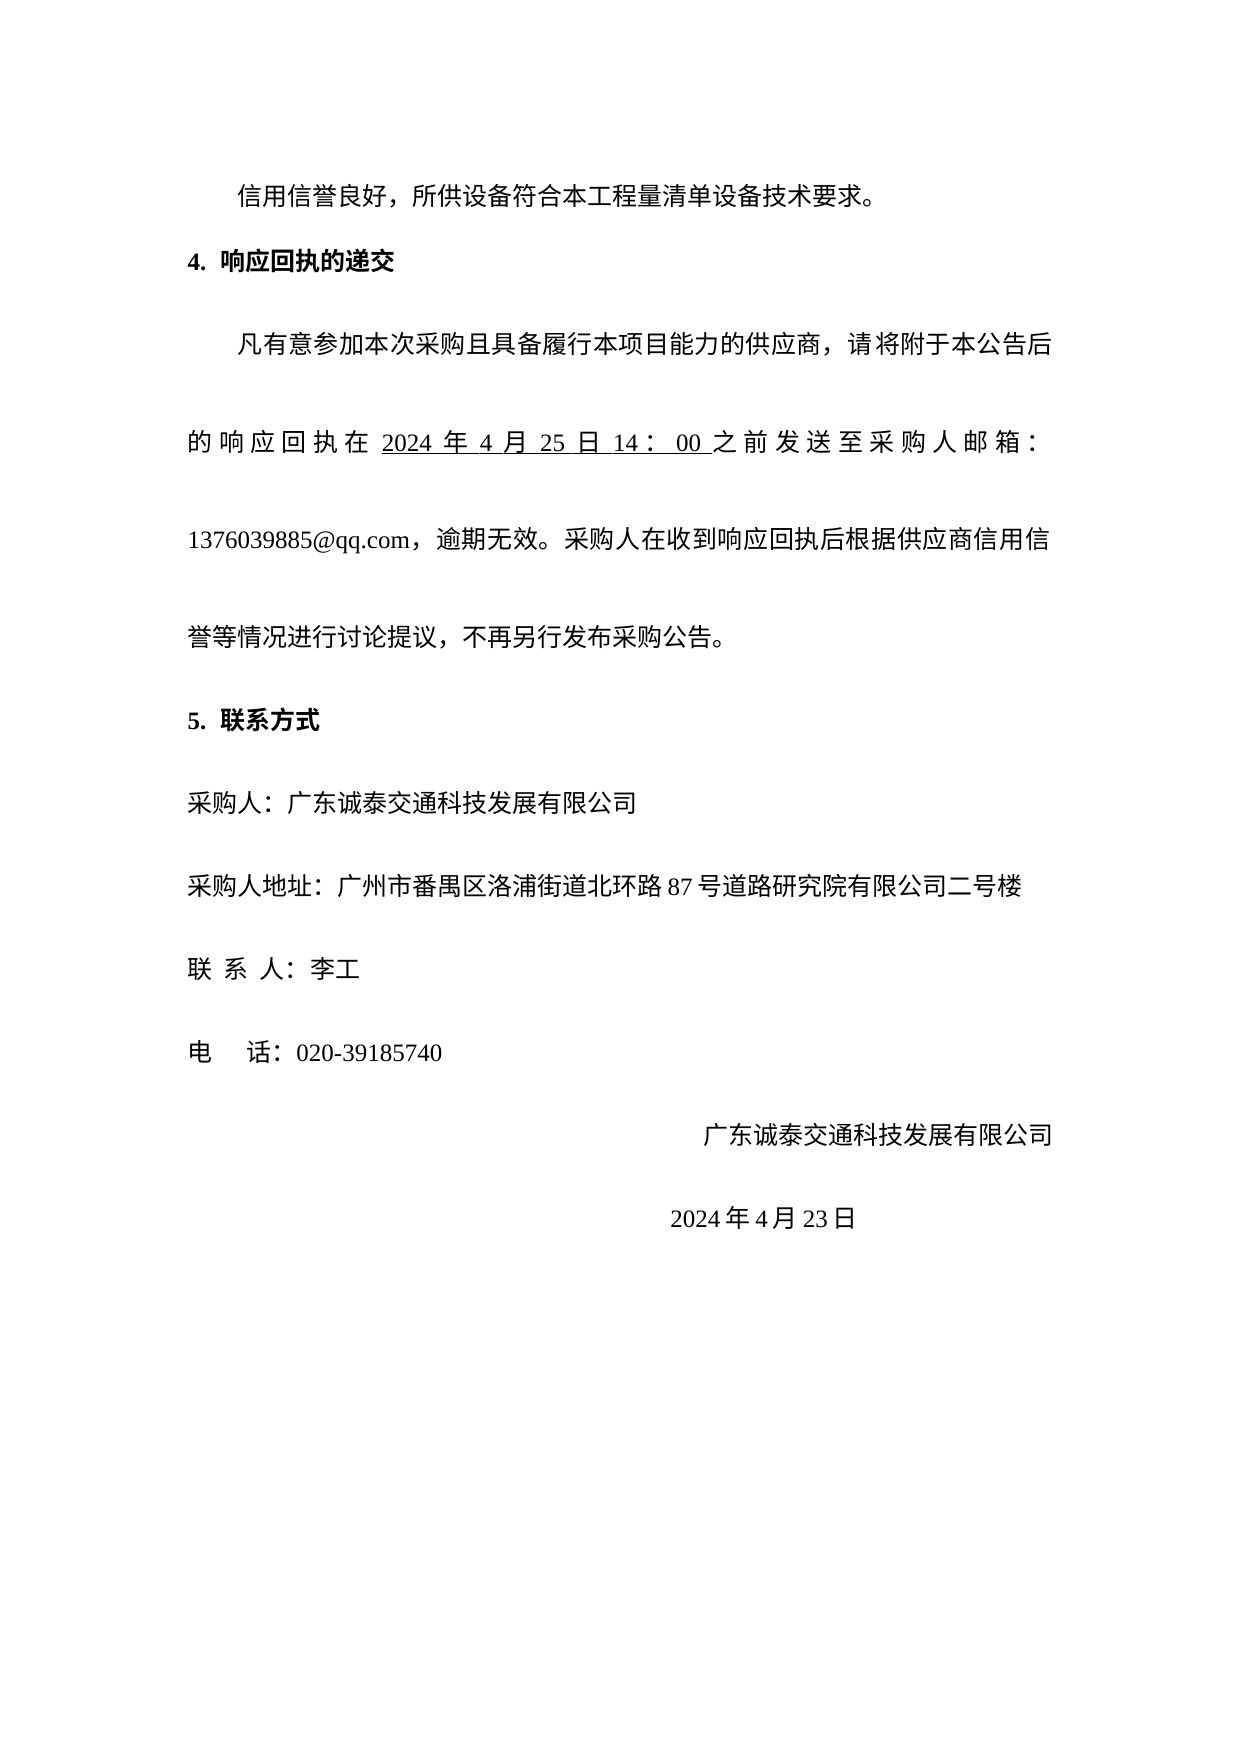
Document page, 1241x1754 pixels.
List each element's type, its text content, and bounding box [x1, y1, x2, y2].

text 2024年4月23日 [187, 1184, 1053, 1249]
text 电 话：020-39185740 [187, 1018, 1053, 1083]
text 广东诚泰交通科技发展有限公司 [187, 1101, 1053, 1166]
text 采购人：广东诚泰交通科技发展有限公司 [187, 769, 1053, 834]
list 响应回执的递交 [187, 227, 1053, 292]
text 信用信誉良好，所供设备符合本工程量清单设备技术要求。 [187, 162, 1053, 227]
text 联 系 人：李工 [187, 935, 1053, 1000]
text 采购人地址：广州市番禺区洛浦街道北环路87号道路研究院有限公司二号楼 [187, 852, 1053, 917]
list 联系方式 [187, 686, 1053, 751]
text 凡有意参加本次采购且具备履行本项目能力的供应商，请将附于本公告后的响应回执在2024年4月25日14：00之前发送至采购人邮箱：1376039885@qq.com，逾期无效。采购人在收到响应回执后根据供应商信用信誉等情况进行讨论提议，不再另行发布采购公告。 [187, 310, 1053, 668]
